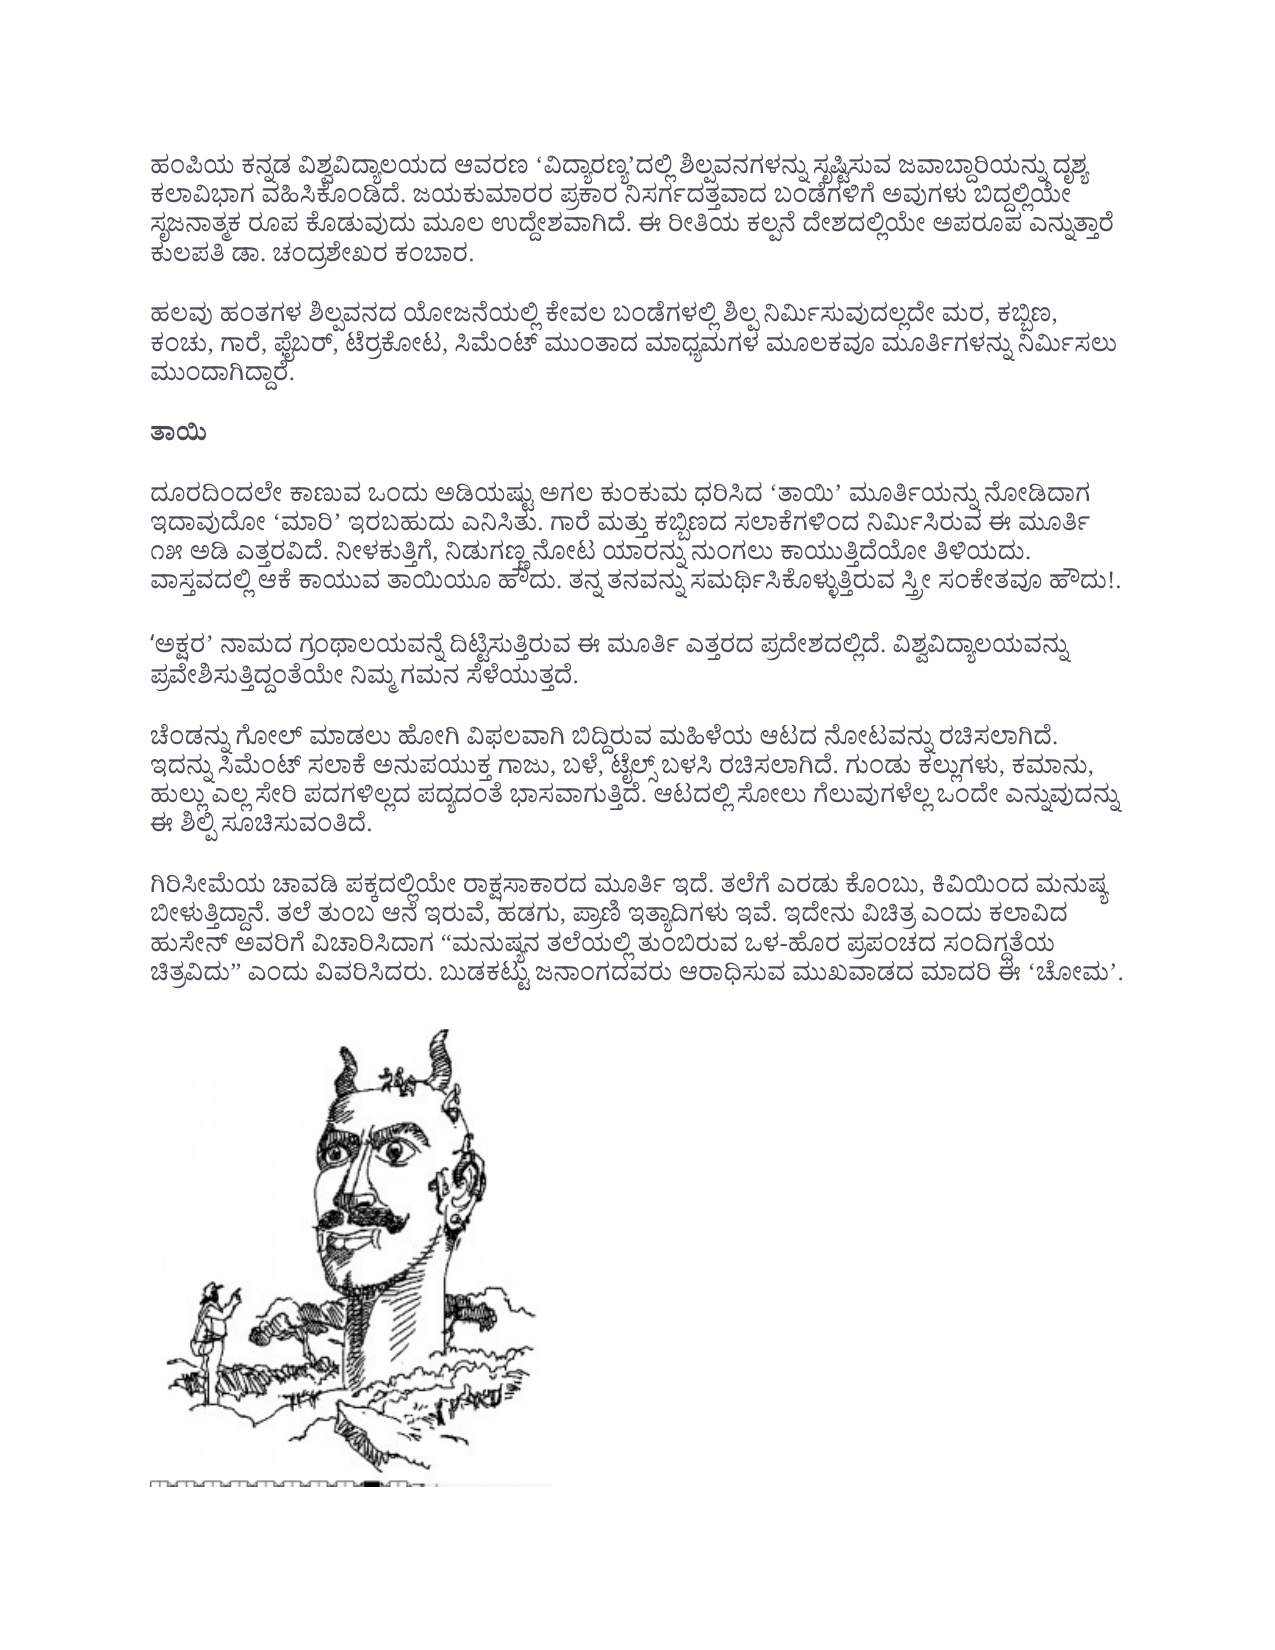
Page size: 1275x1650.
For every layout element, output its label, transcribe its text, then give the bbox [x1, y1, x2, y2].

picture [150, 1017, 552, 1487]
text ‘ಅಕ್ಷರ’ ನಾಮದ ಗ್ರಂಥಾಲಯವನ್ನೆ ದಿಟ್ಟಿಸುತ್ತಿರುವ ಈ ಮೂರ್ತಿ ಎತ್ತರದ ಪ್ರದೇಶದಲ್ಲಿದೆ. ವಿಶ್ವವಿದ್ಯಾಲಯವನ್ನು ಪ್ರವೇಶಿಸುತ್ತಿದ್ದಂತೆಯೇ ನಿಮ್ಮ ಗಮನ ಸೆಳೆಯುತ್ತದೆ. [150, 626, 1125, 689]
text ದೂರದಿಂದಲೇ ಕಾಣುವ ಒಂದು ಅಡಿಯಷ್ಟು ಅಗಲ ಕುಂಕುಮ ಧರಿಸಿದ ‘ತಾಯಿ’ ಮೂರ್ತಿಯನ್ನು ನೋಡಿದಾಗ ಇದಾವುದೋ ‘ಮಾರಿ’ ಇರಬಹುದು ಎನಿಸಿತು. ಗಾರೆ ಮತ್ತು ಕಬ್ಬಿಣದ ಸಲಾಕೆಗಳಿಂದ ನಿರ್ಮಿಸಿರುವ ಈ ಮೂರ್ತಿ ೧೫ ಅಡಿ ಎತ್ತರವಿದೆ. ನೀಳಕುತ್ತಿಗೆ, ನಿಡುಗಣ್ಣ ನೋಟ ಯಾರನ್ನು ನುಂಗಲು ಕಾಯುತ್ತಿದೆಯೋ ತಿಳಿಯದು. ವಾಸ್ತವದಲ್ಲಿ ಆಕೆ ಕಾಯುವ ತಾಯಿಯೂ ಹೌದು. ತನ್ನ ತನವನ್ನು ಸಮರ್ಥಿಸಿಕೊಳ್ಳುತ್ತಿರುವ ಸ್ತ್ರೀ ಸಂಕೇತವೂ ಹೌದು!. [150, 478, 1125, 595]
text ಹಲವು ಹಂತಗಳ ಶಿಲ್ಪವನದ ಯೋಜನೆಯಲ್ಲಿ ಕೇವಲ ಬಂಡೆಗಳಲ್ಲಿ ಶಿಲ್ಪ ನಿರ್ಮಿಸುವುದಲ್ಲದೇ ಮರ, ಕಬ್ಬಿಣ, ಕಂಚು, ಗಾರೆ, ಫೈಬರ್, ಟೆರ್ರಕೋಟ, ಸಿಮೆಂಟ್ ಮುಂತಾದ ಮಾಧ್ಯಮಗಳ ಮೂಲಕವೂ ಮೂರ್ತಿಗಳನ್ನು ನಿರ್ಮಿಸಲು ಮುಂದಾಗಿದ್ದಾರೆ. [150, 298, 1125, 386]
text ತಾಯಿ [150, 417, 1125, 447]
text ಹಂಪಿಯ ಕನ್ನಡ ವಿಶ್ವವಿದ್ಯಾಲಯದ ಆವರಣ ‘ವಿದ್ಯಾರಣ್ಯ’ದಲ್ಲಿ ಶಿಲ್ಪವನಗಳನ್ನು ಸೃಷ್ಟಿಸುವ ಜವಾಬ್ದಾರಿಯನ್ನು ದೃಶ್ಯ ಕಲಾವಿಭಾಗ ವಹಿಸಿಕೊಂಡಿದೆ. ಜಯಕುಮಾರರ ಪ್ರಕಾರ ನಿಸರ್ಗದತ್ತವಾದ ಬಂಡೆಗಳಿಗೆ ಅವುಗಳು ಬಿದ್ದಲ್ಲಿಯೇ ಸೃಜನಾತ್ಮಕ ರೂಪ ಕೊಡುವುದು ಮೂಲ ಉದ್ದೇಶವಾಗಿದೆ. ಈ ರೀತಿಯ ಕಲ್ಪನೆ ದೇಶದಲ್ಲಿಯೇ ಅಪರೂಪ ಎನ್ನುತ್ತಾರೆ ಕುಲಪತಿ ಡಾ. ಚಂದ್ರಶೇಖರ ಕಂಬಾರ. [150, 150, 1125, 267]
text ಚೆಂಡನ್ನು ಗೋಲ್ ಮಾಡಲು ಹೋಗಿ ವಿಫಲವಾಗಿ ಬಿದ್ದಿರುವ ಮಹಿಳೆಯ ಆಟದ ನೋಟವನ್ನು ರಚಿಸಲಾಗಿದೆ. ಇದನ್ನು ಸಿಮೆಂಟ್ ಸಲಾಕೆ ಅನುಪಯುಕ್ತ ಗಾಜು, ಬಳೆ, ಟೈಲ್ಸ್ ಬಳಸಿ ರಚಿಸಲಾಗಿದೆ. ಗುಂಡು ಕಲ್ಲುಗಳು, ಕಮಾನು, ಹುಲ್ಲು ಎಲ್ಲ ಸೇರಿ ಪದಗಳಿಲ್ಲದ ಪದ್ಯದಂತೆ ಭಾಸವಾಗುತ್ತಿದೆ. ಆಟದಲ್ಲಿ ಸೋಲು ಗೆಲುವುಗಳೆಲ್ಲ ಒಂದೇ ಎನ್ನುವುದನ್ನು ಈ ಶಿಲ್ಪಿ ಸೂಚಿಸುವಂತಿದೆ. [150, 721, 1125, 838]
text ಗಿರಿಸೀಮೆಯ ಚಾವಡಿ ಪಕ್ಕದಲ್ಲಿಯೇ ರಾಕ್ಷಸಾಕಾರದ ಮೂರ್ತಿ ಇದೆ. ತಲೆಗೆ ಎರಡು ಕೊಂಬು, ಕಿವಿಯಿಂದ ಮನುಷ್ಯ ಬೀಳುತ್ತಿದ್ದಾನೆ. ತಲೆ ತುಂಬ ಆನೆ ಇರುವೆ, ಹಡಗು, ಪ್ರಾಣಿ ಇತ್ಯಾದಿಗಳು ಇವೆ. ಇದೇನು ವಿಚಿತ್ರ ಎಂದು ಕಲಾವಿದ ಹುಸೇನ್ ಅವರಿಗೆ ವಿಚಾರಿಸಿದಾಗ “ಮನುಷ್ಯನ ತಲೆಯಲ್ಲಿ ತುಂಬಿರುವ ಒಳ-ಹೊರ ಪ್ರಪಂಚದ ಸಂದಿಗ್ಧತೆಯ ಚಿತ್ರವಿದು” ಎಂದು ವಿವರಿಸಿದರು. ಬುಡಕಟ್ಟು ಜನಾಂಗದವರು ಆರಾಧಿಸುವ ಮುಖವಾಡದ ಮಾದರಿ ಈ ‘ಚೋಮ’. [150, 869, 1125, 986]
